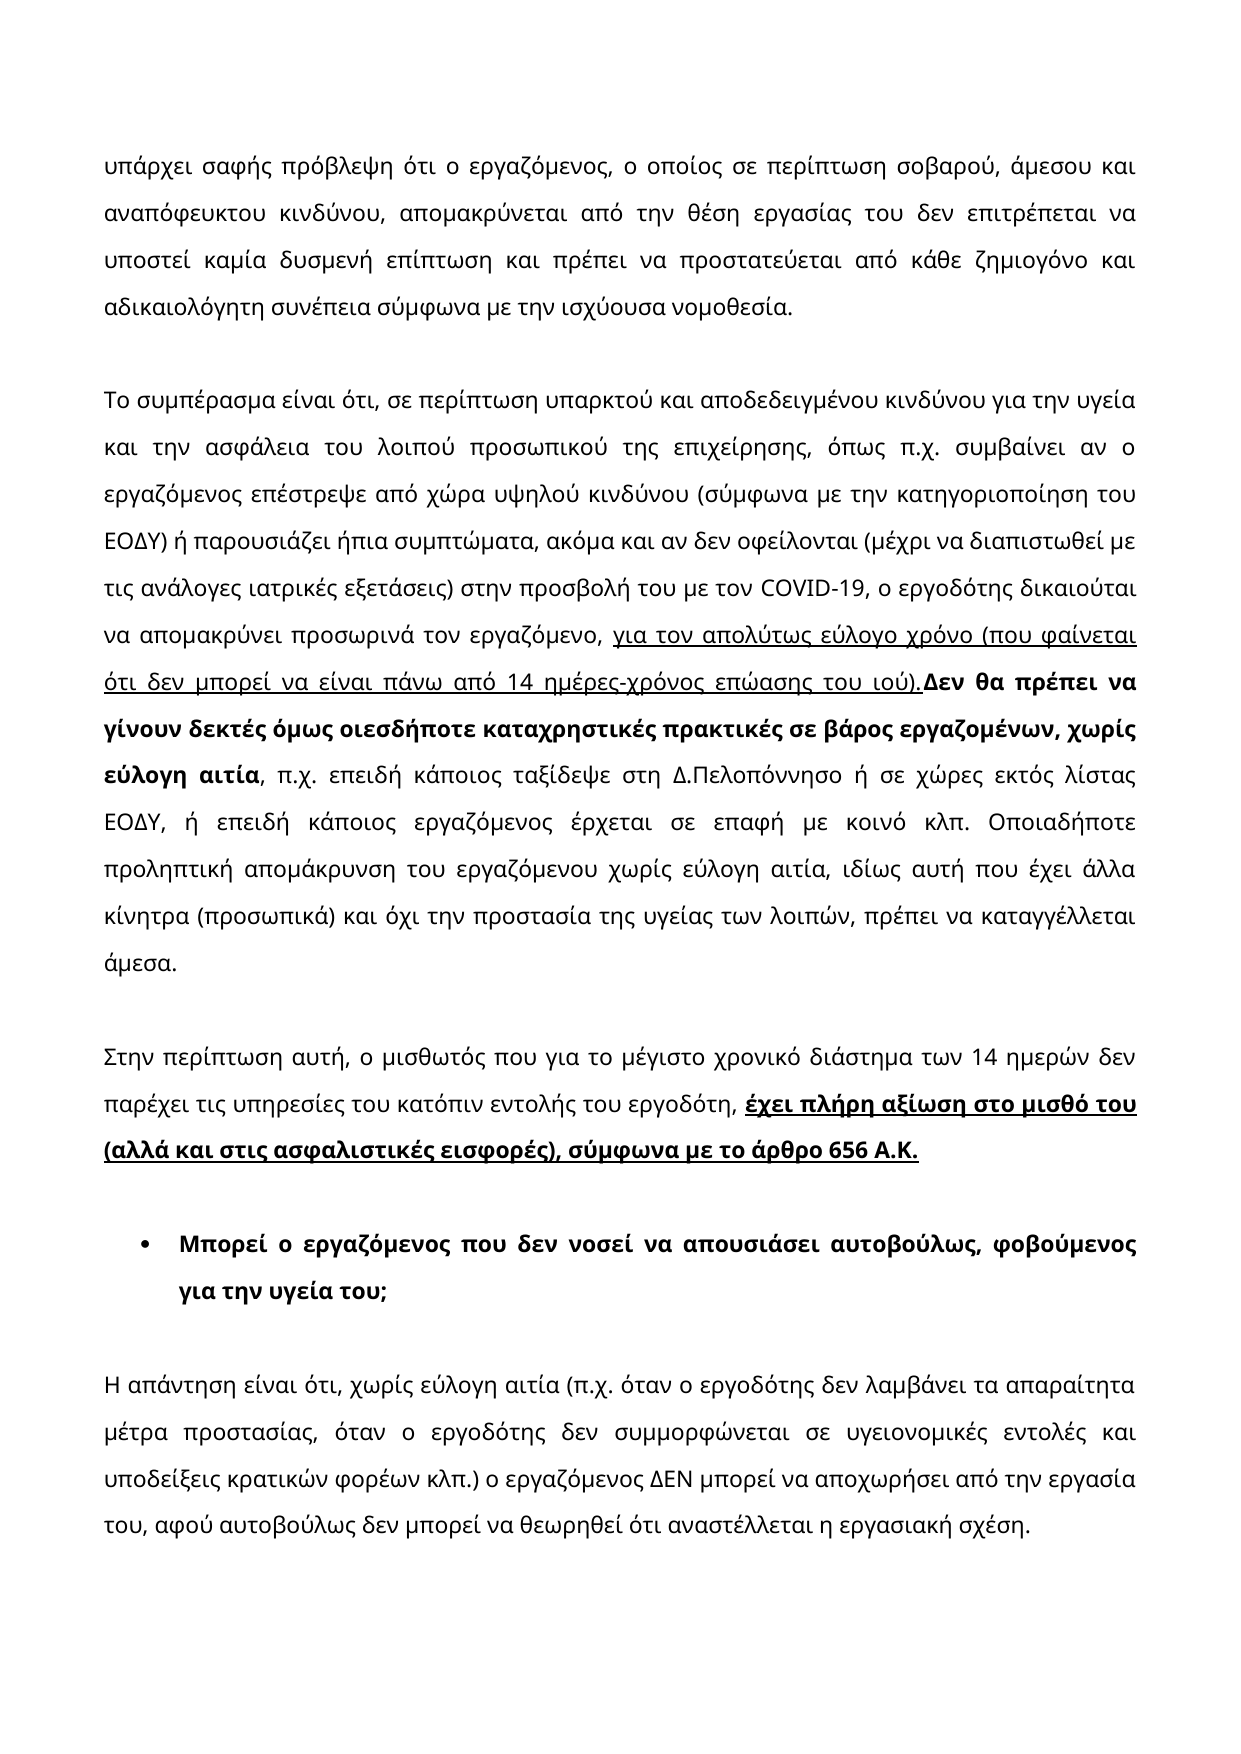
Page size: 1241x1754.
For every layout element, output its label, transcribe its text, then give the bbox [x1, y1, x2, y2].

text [103, 150, 1137, 322]
text Στην περίπτωση αυτή, ο μισθωτός που για το μέγιστο χρονικό διάστημα των 14 ημερών δεν παρέχει τις υπηρεσίες του κατόπιν εντολής του εργοδότη, έχει πλήρη αξίωση στο μισθό του (αλλά και στις ασφαλιστικές εισφορές), σύμφωνα με το άρθρο 656 Α.Κ. [103, 1041, 1137, 1166]
text Η απάντηση είναι ότι, χωρίς εύλογη αιτία (π.χ. όταν ο εργοδότης δεν λαμβάνει τα απαραίτητα μέτρα προστασίας, όταν ο εργοδότης δεν συμμορφώνεται σε υγειονομικές εντολές και υποδείξεις κρατικών φορέων κλπ.) ο εργαζόμενος ΔΕΝ μπορεί να αποχωρήσει από την εργασία του, αφού αυτοβούλως δεν μπορεί να θεωρηθεί ότι αναστέλλεται η εργασιακή σχέση. [103, 1369, 1137, 1541]
text Το συμπέρασμα είναι ότι, σε περίπτωση υπαρκτού και αποδεδειγμένου κινδύνου για την υγεία και την ασφάλεια του λοιπού προσωπικού της επιχείρησης, όπως π.χ. συμβαίνει αν ο εργαζόμενος επέστρεψε από χώρα υψηλού κινδύνου (σύμφωνα με την κατηγοριοποίηση του ΕΟΔΥ) ή παρουσιάζει ήπια συμπτώματα, ακόμα και αν δεν οφείλονται (μέχρι να διαπιστωθεί με τις ανάλογες ιατρικές εξετάσεις) στην προσβολή του με τον COVID-19, ο εργοδότης δικαιούται να απομακρύνει προσωρινά τον εργαζόμενο, για τον απολύτως εύλογο χρόνο (που φαίνεται ότι δεν μπορεί να είναι πάνω από 14 ημέρες-χρόνος επώασης του ιού).Δεν θα πρέπει να γίνουν δεκτές όμως οιεσδήποτε καταχρηστικές πρακτικές σε βάρος εργαζομένων, χωρίς εύλογη αιτία, π.χ. επειδή κάποιος ταξίδεψε στη Δ.Πελοπόννησο ή σε χώρες εκτός λίστας ΕΟΔΥ, ή επειδή κάποιος εργαζόμενος έρχεται σε επαφή με κοινό κλπ. Οποιαδήποτε προληπτική απομάκρυνση του εργαζόμενου χωρίς εύλογη αιτία, ιδίως αυτή που έχει άλλα κίνητρα (προσωπικά) και όχι την προστασία της υγείας των λοιπών, πρέπει να καταγγέλλεται άμεσα. [103, 384, 1137, 978]
list Μπορεί ο εργαζόμενος που δεν νοσεί να απουσιάσει αυτοβούλως, φοβούμενος για την υγεία του; [141, 1228, 1137, 1306]
